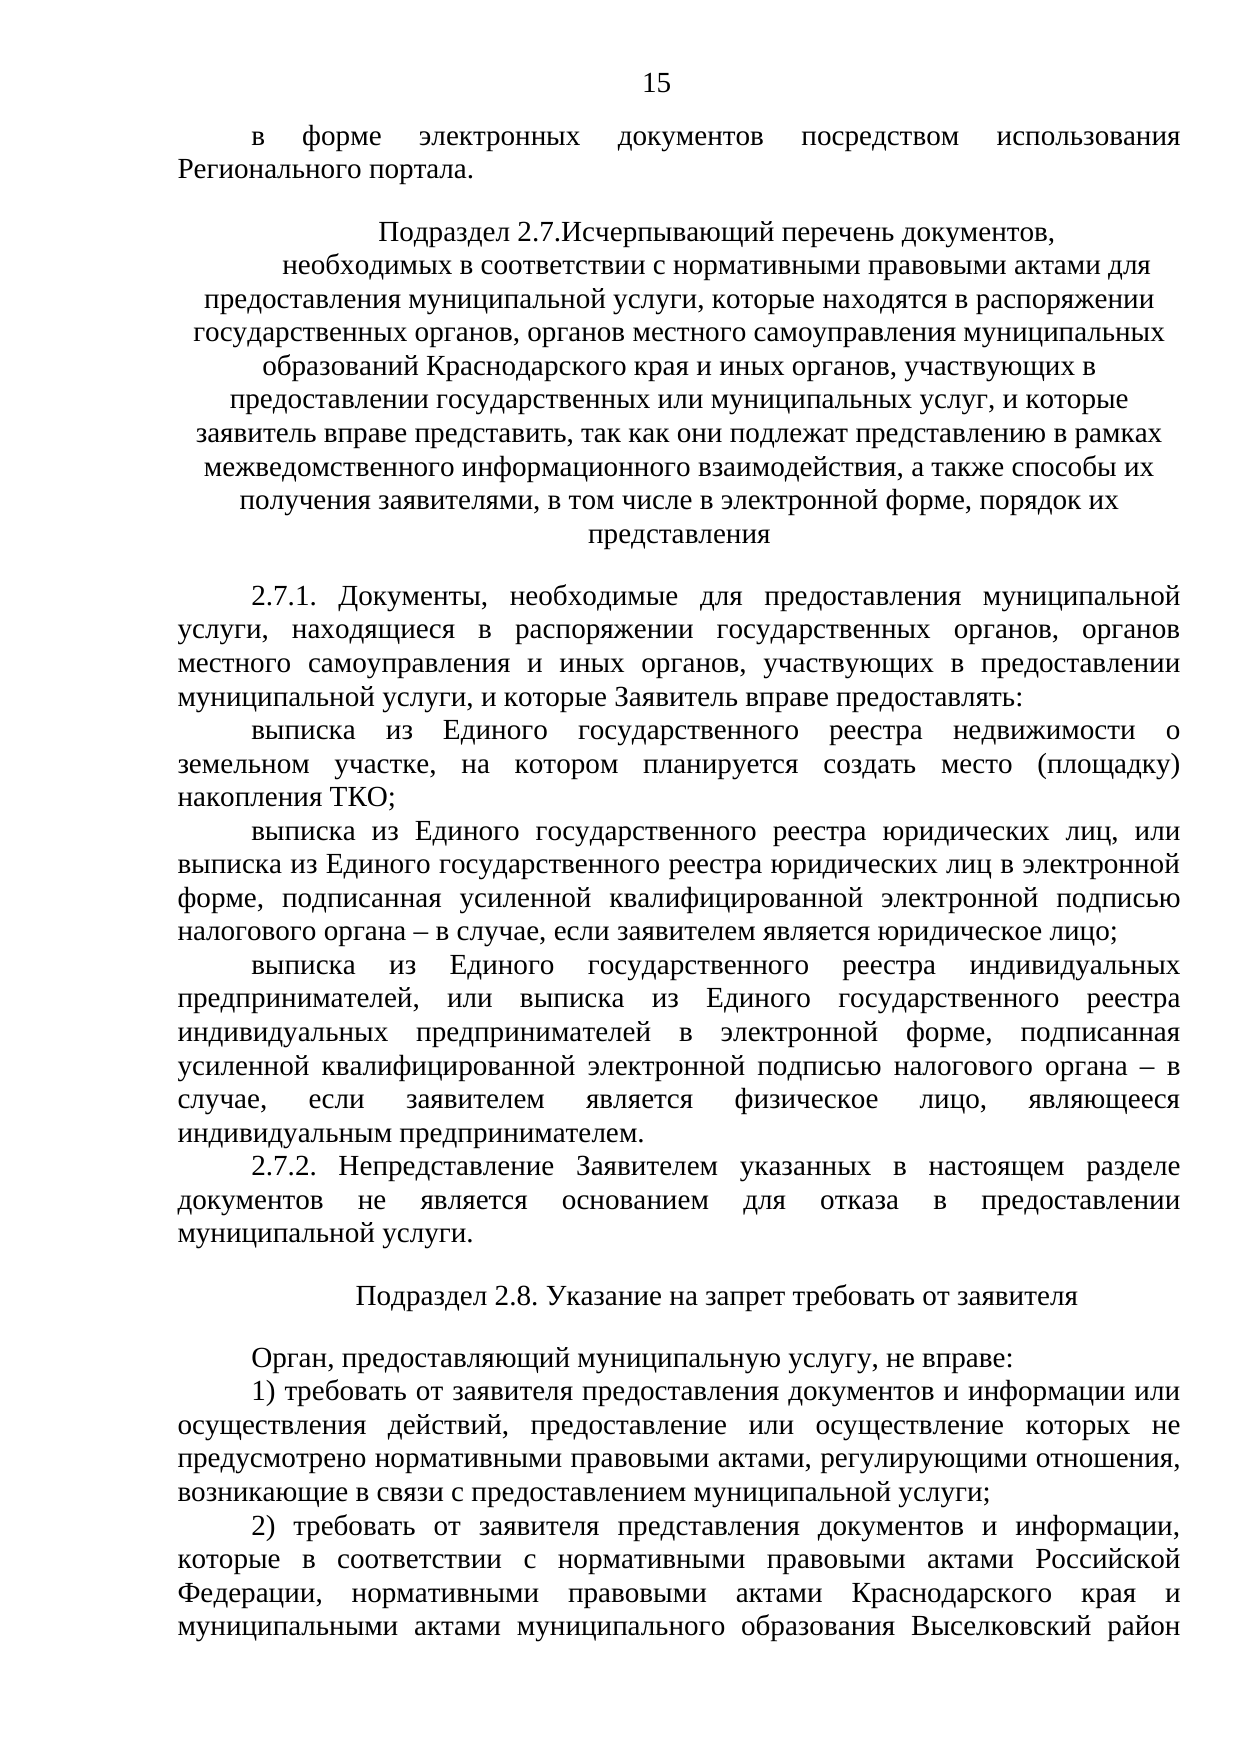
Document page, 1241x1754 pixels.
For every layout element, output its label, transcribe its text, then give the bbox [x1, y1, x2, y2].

text выписка из Единого государственного реестра юридических лиц, или выписка из Единого государственного реестра юридических лиц в электронной форме, подписанная усиленной квалифицированной электронной подписью налогового органа – в случае, если заявителем является юридическое лицо; [177, 813, 1181, 947]
text 2.7.2. Непредставление Заявителем указанных в настоящем разделе документов не является основанием для отказа в предоставлении муниципальной услуги. [177, 1148, 1181, 1249]
text выписка из Единого государственного реестра недвижимости о земельном участке, на котором планируется создать место (площадку) накопления ТКО; [177, 712, 1181, 813]
text в форме электронных документов посредством использования Регионального портала. [177, 118, 1181, 185]
text 2.7.1. Документы, необходимые для предоставления муниципальной услуги, находящиеся в распоряжении государственных органов, органов местного самоуправления и иных органов, участвующих в предоставлении муниципальной услуги, и которые Заявитель вправе предоставлять: [177, 578, 1181, 712]
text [177, 1508, 1181, 1642]
text Орган, предоставляющий муниципальную услугу, не вправе: [177, 1340, 1181, 1373]
text Подраздел 2.8. Указание на запрет требовать от заявителя [177, 1278, 1181, 1311]
text выписка из Единого государственного реестра индивидуальных предпринимателей, или выписка из Единого государственного реестра индивидуальных предпринимателей в электронной форме, подписанная усиленной квалифицированной электронной подписью налогового органа – в случае, если заявителем является физическое лицо, являющееся индивидуальным предпринимателем. [177, 947, 1181, 1148]
text 1) требовать от заявителя предоставления документов и информации или осуществления действий, предоставление или осуществление которых не предусмотрено нормативными правовыми актами, регулирующими отношения, возникающие в связи с предоставлением муниципальной услуги; [177, 1373, 1181, 1508]
text Подраздел 2.7.Исчерпывающий перечень документов, [177, 214, 1181, 247]
text необходимых в соответствии с нормативными правовыми актами для предоставления муниципальной услуги, которые находятся в распоряжении государственных органов, органов местного самоуправления муниципальных образований Краснодарского края и иных органов, участвующих в предоставлении государственных или муниципальных услуг, и которые заявитель вправе представить, так как они подлежат представлению в рамках межведомственного информационного взаимодействия, а также способы их получения заявителями, в том числе в электронной форме, порядок их представления [177, 247, 1181, 549]
